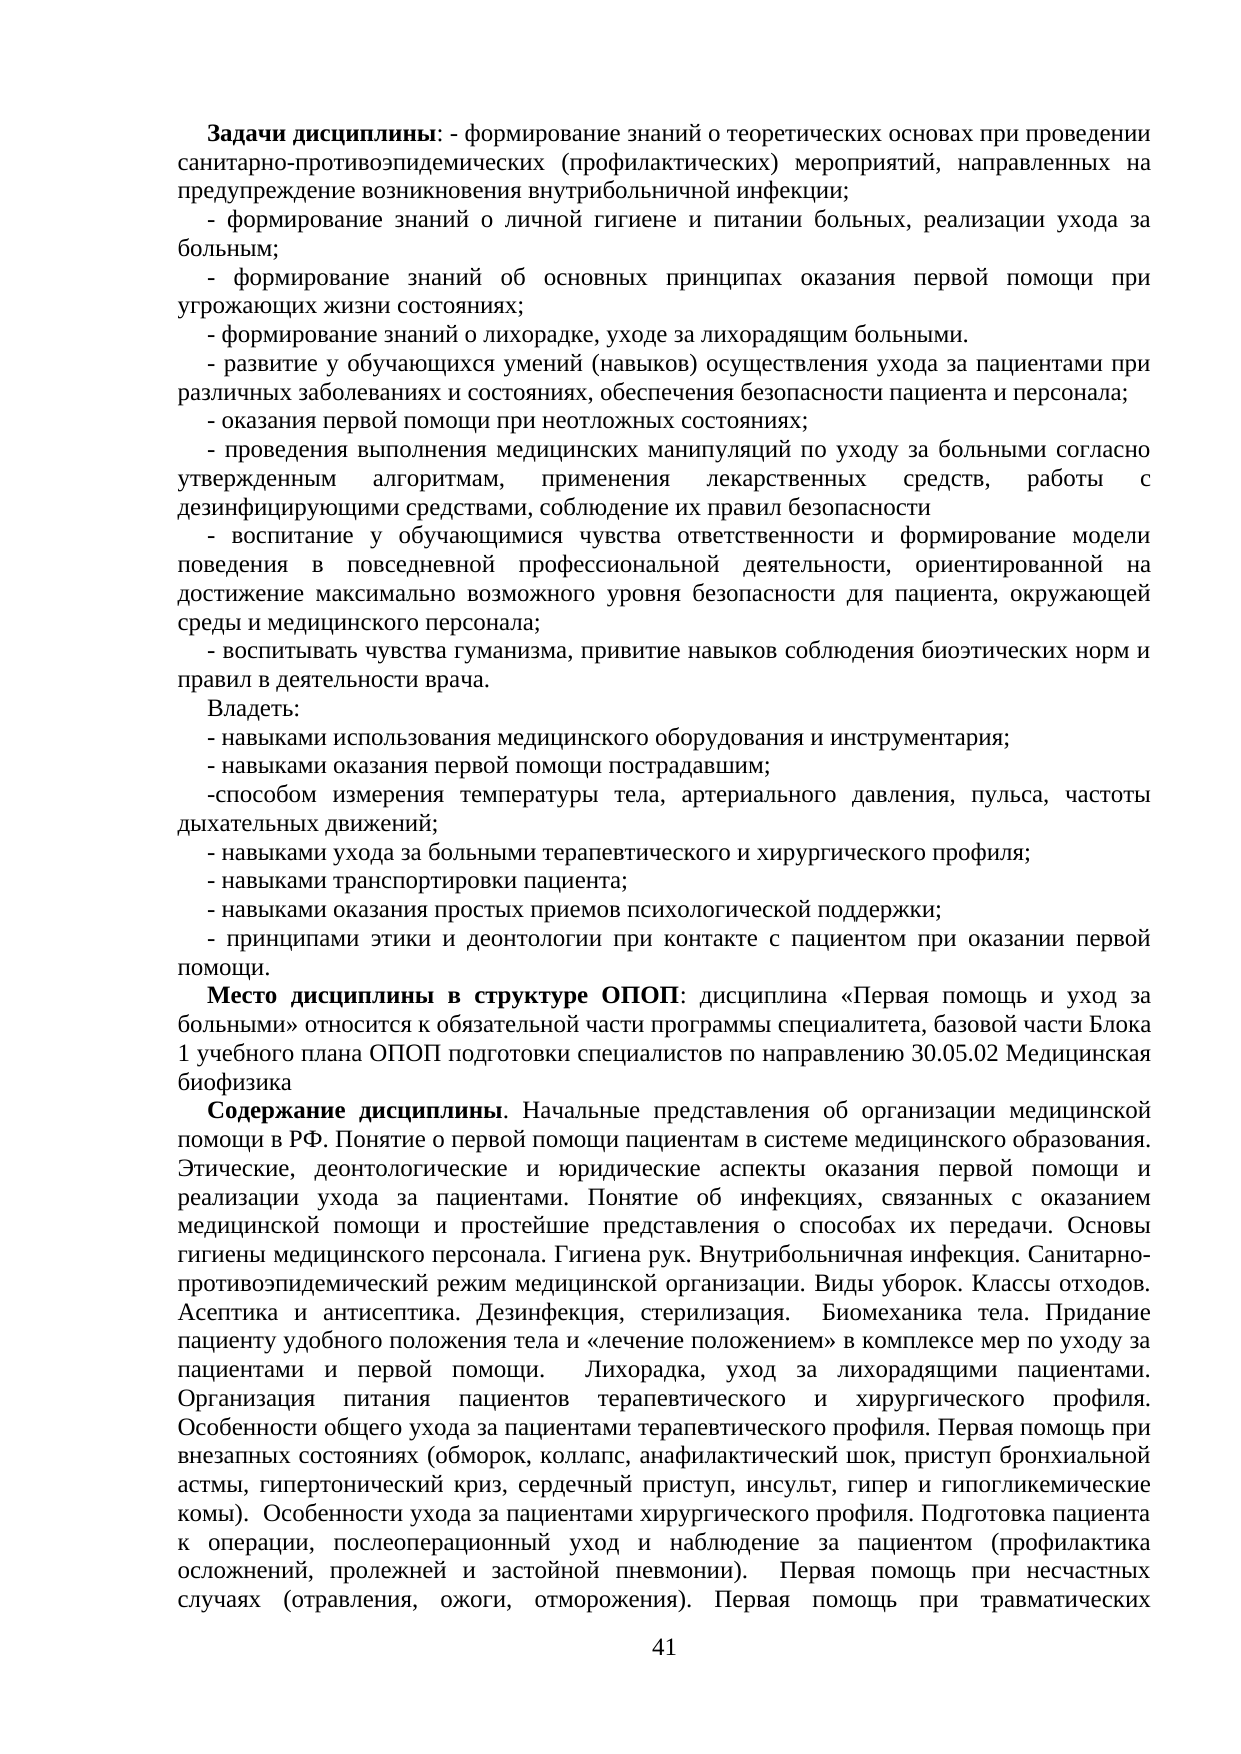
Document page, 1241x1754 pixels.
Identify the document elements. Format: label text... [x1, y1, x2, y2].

text - формирование знаний о лихорадке, уходе за лихорадящим больными. [177, 319, 1152, 348]
text - принципами этики и деонтологии при контакте с пациентом при оказании первой помощи. [177, 923, 1152, 981]
text - развитие у обучающихся умений (навыков) осуществления ухода за пациентами при различных заболеваниях и состояниях, обеспечения безопасности пациента и персонала; [177, 348, 1152, 406]
text - оказания первой помощи при неотложных состояниях; [177, 406, 1152, 434]
text - навыками оказания простых приемов психологической поддержки; [177, 894, 1152, 923]
text Место дисциплины в структуре ОПОП: дисциплина «Первая помощь и уход за больными» относится к обязательной части программы специалитета, базовой части Блока 1 учебного плана ОПОП подготовки специалистов по направлению 30.05.02 Медицинская биофизика [177, 981, 1152, 1096]
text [177, 1096, 1152, 1613]
text - формирование знаний об основных принципах оказания первой помощи при угрожающих жизни состояниях; [177, 262, 1152, 319]
text Задачи дисциплины: - формирование знаний о теоретических основах при проведении санитарно-противоэпидемических (профилактических) мероприятий, направленных на предупреждение возникновения внутрибольничной инфекции; [177, 118, 1152, 204]
text - навыками использования медицинского оборудования и инструментария; [177, 722, 1152, 751]
text - воспитывать чувства гуманизма, привитие навыков соблюдения биоэтических норм и правил в деятельности врача. [177, 636, 1152, 693]
text - навыками транспортировки пациента; [177, 866, 1152, 894]
text - навыками ухода за больными терапевтического и хирургического профиля; [177, 837, 1152, 866]
text - проведения выполнения медицинских манипуляций по уходу за больными согласно утвержденным алгоритмам, применения лекарственных средств, работы с дезинфицирующими средствами, соблюдение их правил безопасности [177, 434, 1152, 521]
text Владеть: [177, 693, 1152, 722]
text - формирование знаний о личной гигиене и питании больных, реализации ухода за больным; [177, 204, 1152, 262]
text - навыками оказания первой помощи пострадавшим; [177, 751, 1152, 779]
text -способом измерения температуры тела, артериального давления, пульса, частоты дыхательных движений; [177, 779, 1152, 837]
text - воспитание у обучающимися чувства ответственности и формирование модели поведения в повседневной профессиональной деятельности, ориентированной на достижение максимально возможного уровня безопасности для пациента, окружающей среды и медицинского персонала; [177, 521, 1152, 636]
